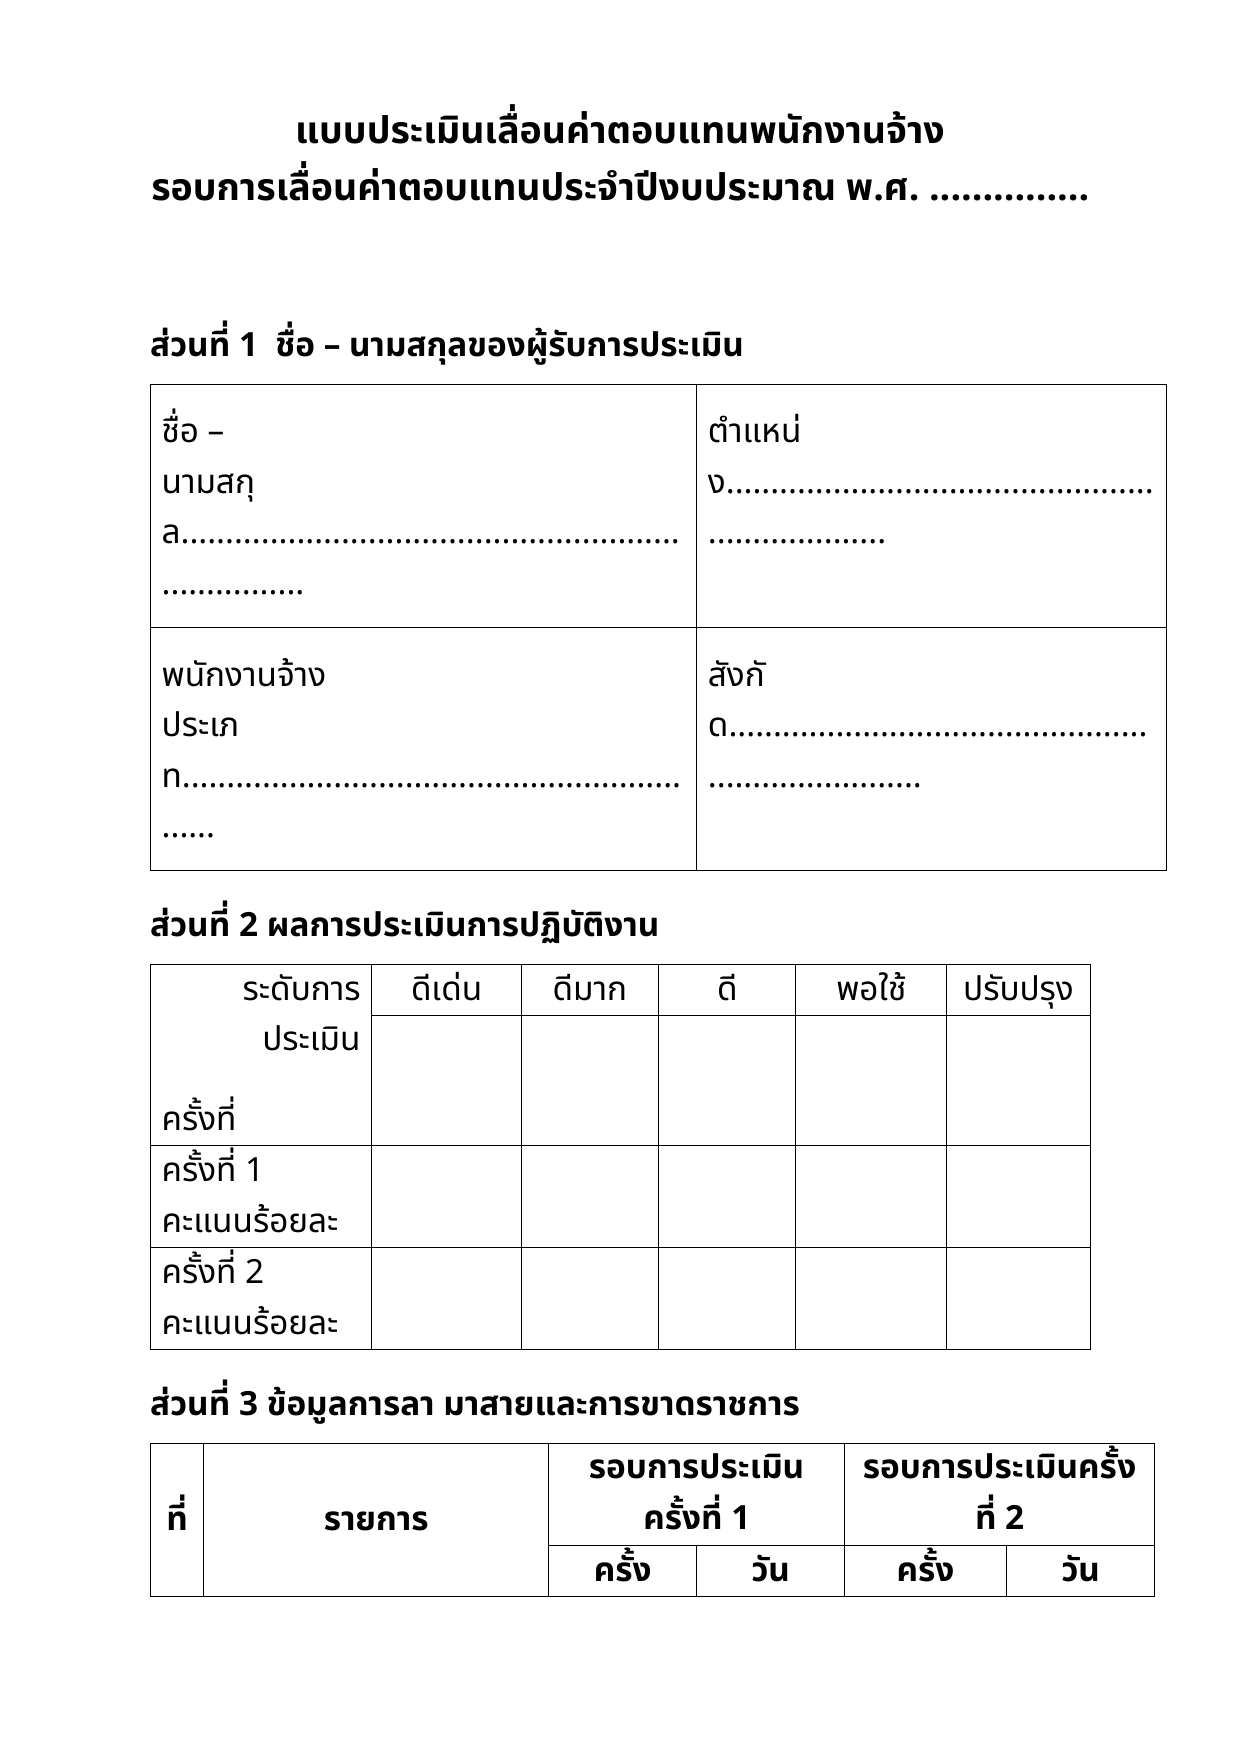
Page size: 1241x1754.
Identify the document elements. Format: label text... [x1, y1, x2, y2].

table_cell [659, 1146, 795, 1247]
table_cell [947, 1248, 1090, 1349]
table_cell ครั้ง [549, 1546, 696, 1596]
table_header ที่ [151, 1444, 203, 1596]
table_header ระดับการประเมิน ครั้งที่ [151, 965, 371, 1145]
table_header พอใช้ [796, 965, 946, 1015]
table_header ดีเด่น [372, 965, 521, 1015]
table_header รอบการประเมินครั้งที่ 1 [549, 1444, 844, 1544]
table_cell พนักงานจ้างประเภท.............................................................. [151, 628, 696, 870]
table_cell วัน [697, 1546, 844, 1596]
table_header รอบการประเมินครั้งที่ 2 [845, 1444, 1154, 1544]
table_header รายการ [204, 1444, 548, 1596]
table_cell [947, 1016, 1090, 1145]
table_header ปรับปรุง [947, 965, 1090, 1015]
table_cell ครั้งที่ 1 คะแนนร้อยละ [151, 1146, 371, 1247]
table_header ดีมาก [522, 965, 658, 1015]
text ส่วนที่ 3 ข้อมูลการลา มาสายและการขาดราชการ [150, 1379, 1090, 1430]
table_cell [796, 1248, 946, 1349]
table_cell [522, 1248, 658, 1349]
table_cell [372, 1016, 521, 1145]
table_cell [372, 1248, 521, 1349]
table_cell สังกัด....................................................................... [697, 628, 1166, 870]
table_cell ครั้งที่ 2 คะแนนร้อยละ [151, 1248, 371, 1349]
table_cell [659, 1016, 795, 1145]
text รอบการเลื่อนค่าตอบแทนประจำปีงบประมาณ พ.ศ. ............... [150, 160, 1090, 217]
text ส่วนที่ 2 ผลการประเมินการปฏิบัติงาน [150, 900, 1090, 951]
table_cell [659, 1248, 795, 1349]
table_header ตำแหน่ง.................................................................... [697, 385, 1166, 627]
table_cell ครั้ง [845, 1546, 1006, 1596]
table_cell [796, 1016, 946, 1145]
table_header ชื่อ – นามสกุล........................................................................ [151, 385, 696, 627]
table_cell [522, 1146, 658, 1247]
text แบบประเมินเลื่อนค่าตอบแทนพนักงานจ้าง [150, 103, 1090, 160]
table_cell [947, 1146, 1090, 1247]
table_cell [522, 1016, 658, 1145]
text ส่วนที่ 1 ชื่อ – นามสกุลของผู้รับการประเมิน [150, 320, 1090, 371]
table_cell [796, 1146, 946, 1247]
table_header ดี [659, 965, 795, 1015]
table_cell วัน [1007, 1546, 1154, 1596]
table_cell [372, 1146, 521, 1247]
